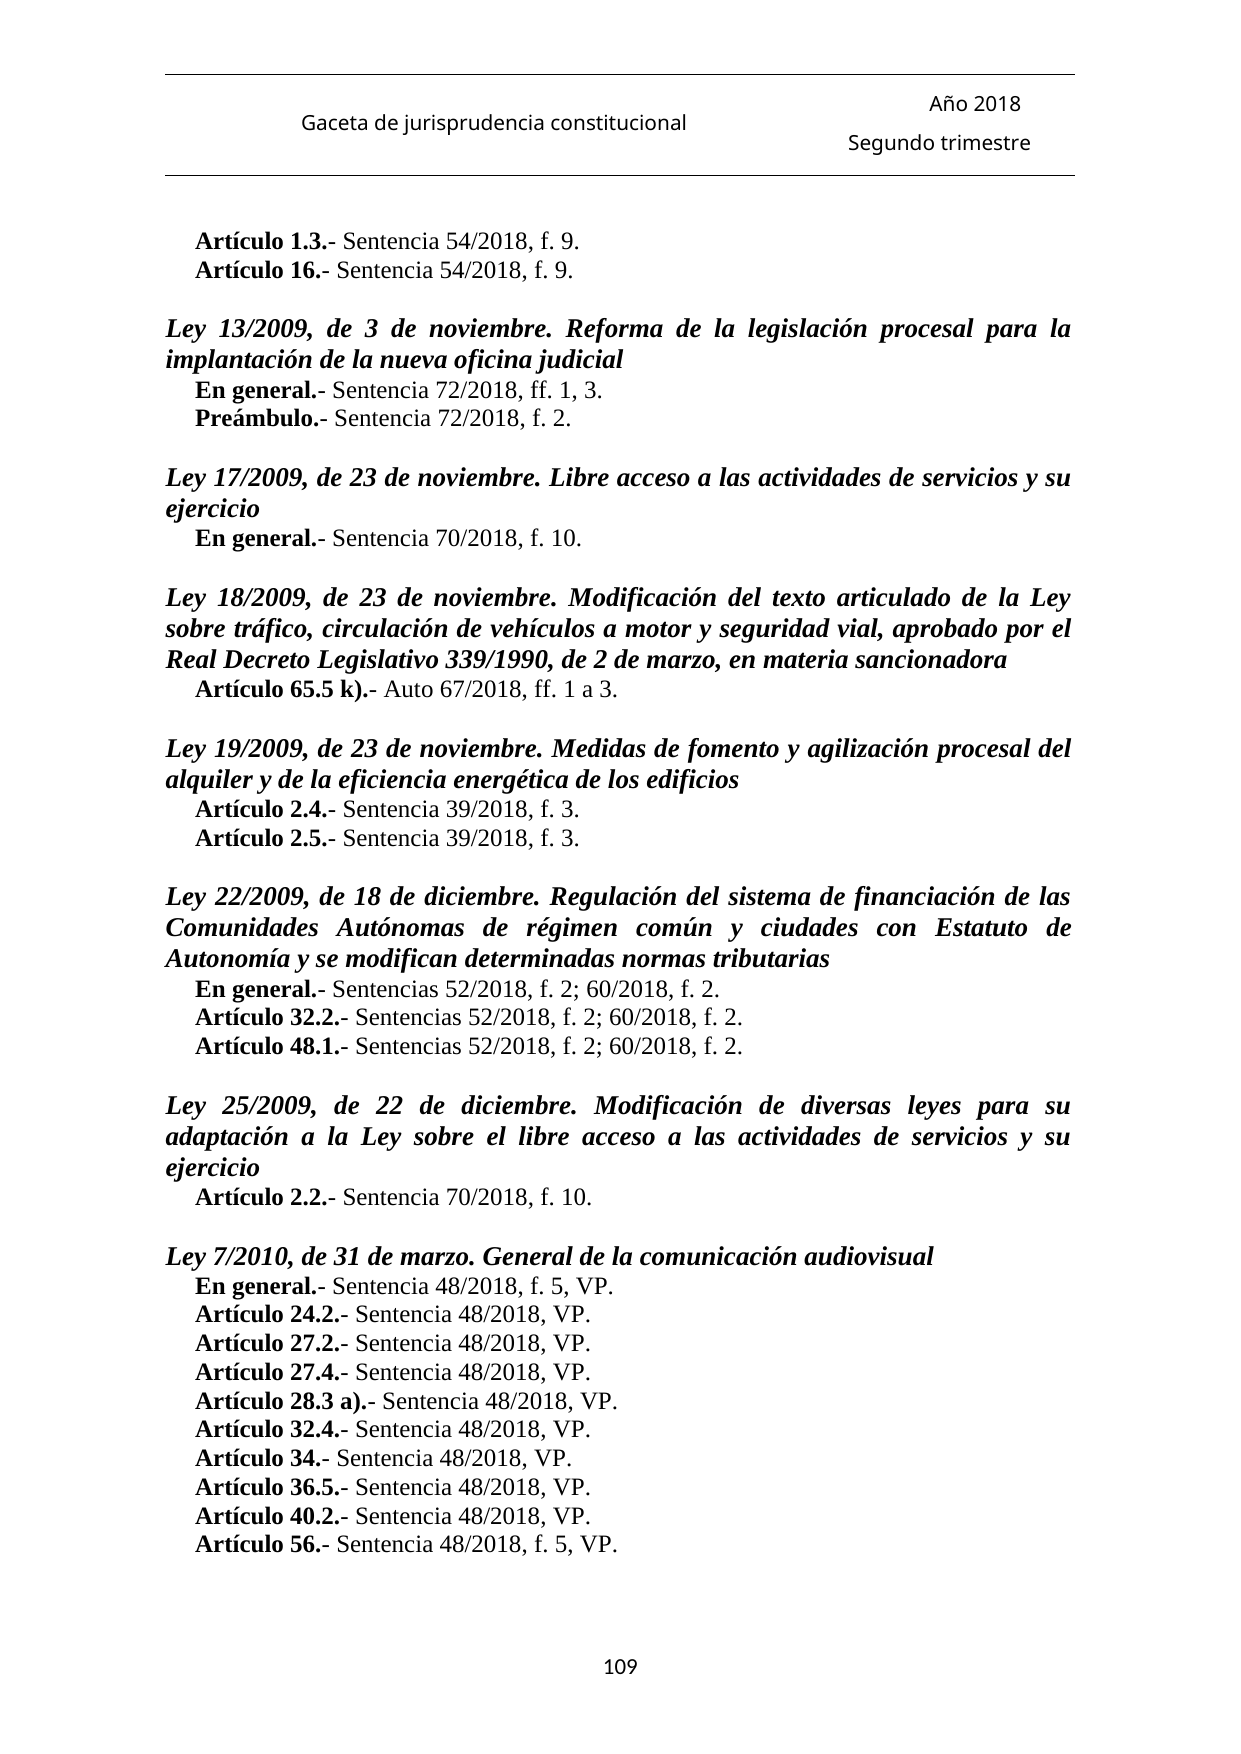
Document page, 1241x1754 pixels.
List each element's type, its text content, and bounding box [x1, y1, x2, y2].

text Ley 25/2009, de 22 de diciembre. Modificación de diversas leyes para su adaptación a la Ley sobre el libre acceso a las actividades de servicios y su ejercicio [165, 1089, 1075, 1182]
text Artículo 24.2.- Sentencia 48/2018, VP. [195, 1299, 1075, 1328]
text Artículo 32.2.- Sentencias 52/2018, f. 2; 60/2018, f. 2. [195, 1002, 1075, 1031]
text Ley 13/2009, de 3 de noviembre. Reforma de la legislación procesal para la implantación de la nueva oficina judicial [165, 312, 1075, 375]
text Artículo 27.4.- Sentencia 48/2018, VP. [195, 1357, 1075, 1386]
text En general.- Sentencia 72/2018, ff. 1, 3. [195, 375, 1075, 403]
text Artículo 56.- Sentencia 48/2018, f. 5, VP. [195, 1529, 1075, 1558]
text En general.- Sentencia 48/2018, f. 5, VP. [195, 1271, 1075, 1299]
text Artículo 40.2.- Sentencia 48/2018, VP. [195, 1501, 1075, 1529]
text Artículo 65.5 k).- Auto 67/2018, ff. 1 a 3. [195, 674, 1075, 703]
text Preámbulo.- Sentencia 72/2018, f. 2. [195, 403, 1075, 432]
text Artículo 2.4.- Sentencia 39/2018, f. 3. [195, 794, 1075, 823]
text Ley 19/2009, de 23 de noviembre. Medidas de fomento y agilización procesal del alquiler y de la eficiencia energética de los edificios [165, 732, 1075, 794]
text Artículo 1.3.- Sentencia 54/2018, f. 9. [195, 226, 1075, 255]
text Artículo 48.1.- Sentencias 52/2018, f. 2; 60/2018, f. 2. [195, 1031, 1075, 1060]
text Artículo 34.- Sentencia 48/2018, VP. [195, 1443, 1075, 1472]
text Ley 17/2009, de 23 de noviembre. Libre acceso a las actividades de servicios y su ejercicio [165, 461, 1075, 523]
text Artículo 28.3 a).- Sentencia 48/2018, VP. [195, 1386, 1075, 1414]
text Ley 7/2010, de 31 de marzo. General de la comunicación audiovisual [165, 1240, 1075, 1271]
text En general.- Sentencias 52/2018, f. 2; 60/2018, f. 2. [195, 974, 1075, 1002]
text En general.- Sentencia 70/2018, f. 10. [195, 523, 1075, 552]
text Artículo 16.- Sentencia 54/2018, f. 9. [195, 255, 1075, 284]
text Artículo 32.4.- Sentencia 48/2018, VP. [195, 1414, 1075, 1443]
text Ley 18/2009, de 23 de noviembre. Modificación del texto articulado de la Ley sobre tráfico, circulación de vehículos a motor y seguridad vial, aprobado por el Real Decreto Legislativo 339/1990, de 2 de marzo, en materia sancionadora [165, 581, 1075, 674]
text Artículo 2.2.- Sentencia 70/2018, f. 10. [195, 1182, 1075, 1211]
text Artículo 2.5.- Sentencia 39/2018, f. 3. [195, 823, 1075, 852]
text Artículo 27.2.- Sentencia 48/2018, VP. [195, 1328, 1075, 1357]
text Ley 22/2009, de 18 de diciembre. Regulación del sistema de financiación de las Comunidades Autónomas de régimen común y ciudades con Estatuto de Autonomía y se modifican determinadas normas tributarias [165, 880, 1075, 974]
text Artículo 36.5.- Sentencia 48/2018, VP. [195, 1472, 1075, 1501]
